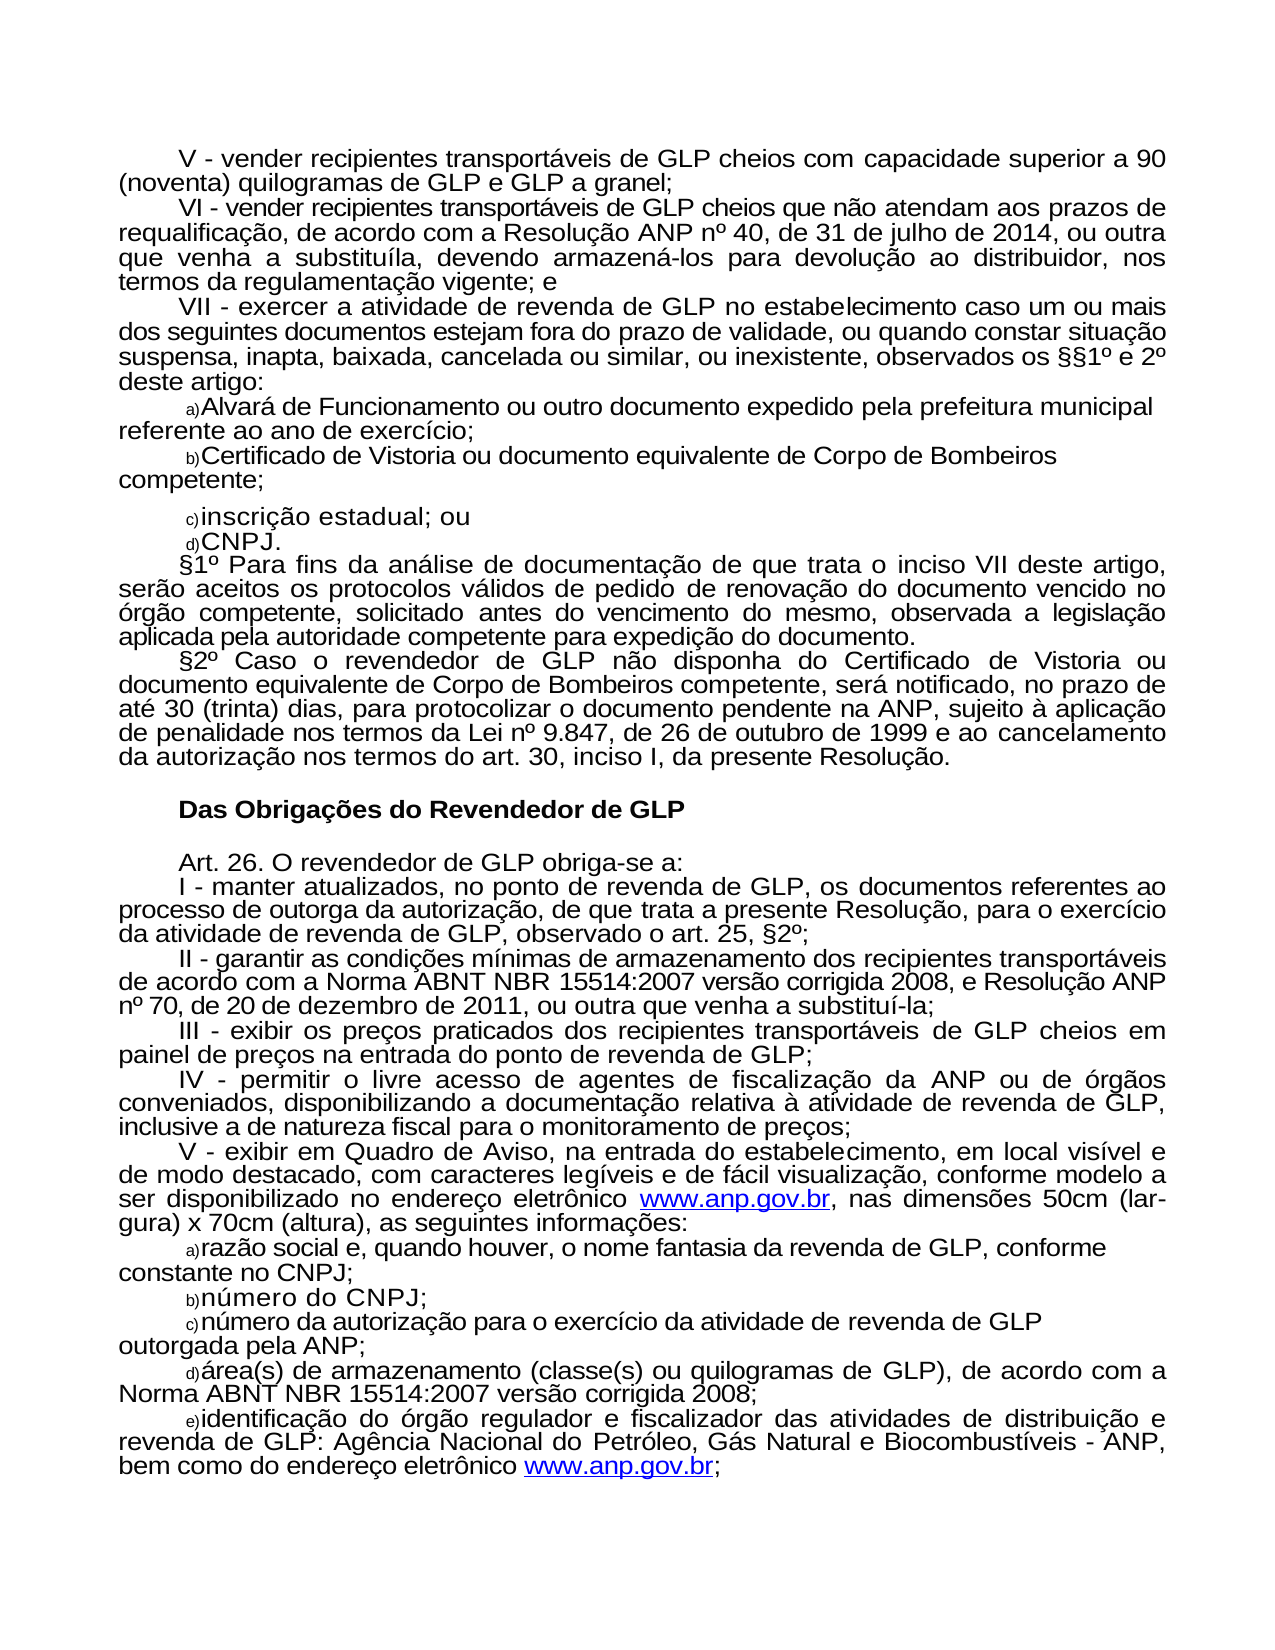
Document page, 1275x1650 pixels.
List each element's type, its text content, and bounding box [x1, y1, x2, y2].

text VII - exercer a atividade de revenda de GLP no estabelecimento caso um ou mais dos seguintes documentos estejam fora do prazo de validade, ou quando constar situação suspensa, inapta, baixada, cancelada ou similar, ou inexistente, observados os §§1º e 2º deste artigo: [118, 296, 1167, 395]
text III - exibir os preços praticados dos recipientes transportáveis de GLP cheios em painel de preços na entrada do ponto de revenda de GLP; [118, 1020, 1167, 1069]
text Das Obrigações do Revendedor de GLP [178, 799, 1167, 824]
list Certificado de Vistoria ou documento equivalente de Corpo de Bombeiros competente; [118, 445, 1167, 494]
text VI - vender recipientes transportáveis de GLP cheios que não atendam aos prazos de requalificação, de acordo com a Resolução ANP nº 40, de 31 de julho de 2014, ou outra que venha a substituíla, devendo armazená-los para devolução ao distribuidor, nos termos da regulamentação vigente; e [118, 197, 1167, 296]
text V - vender recipientes transportáveis de GLP cheios com capacidade superior a 90 (noventa) quilogramas de GLP e GLP a granel; [118, 148, 1167, 197]
text IV - permitir o livre acesso de agentes de fiscalização da ANP ou de órgãos conveniados, disponibilizando a documentação relativa à atividade de revenda de GLP, inclusive a de natureza fiscal para o monitoramento de preços; [118, 1069, 1167, 1141]
text Art. 26. O revendedor de GLP obriga-se a: [178, 852, 1167, 876]
text II - garantir as condições mínimas de armazenamento dos recipientes transportáveis de acordo com a Norma ABNT NBR 15514:2007 versão corrigida 2008, e Resolução ANP nº 70, de 20 de dezembro de 2011, ou outra que venha a substituí-la; [118, 948, 1167, 1020]
list inscrição estadual; ou [118, 502, 1167, 530]
list número da autorização para o exercício da atividade de revenda de GLP outorgada pela ANP; [118, 1311, 1167, 1360]
list número do CNPJ; [118, 1286, 1167, 1311]
list identificação do órgão regulador e fiscalizador das atividades de distribuição e revenda de GLP: Agência Nacional do Petróleo, Gás Natural e Biocombustíveis - ANP, bem como do endereço eletrônico www.anp.gov.br; [118, 1408, 1167, 1480]
list razão social e, quando houver, o nome fantasia da revenda de GLP, conforme constante no CNPJ; [118, 1237, 1167, 1286]
text V - exibir em Quadro de Aviso, na entrada do estabelecimento, em local visível e de modo destacado, com caracteres legíveis e de fácil visualização, conforme modelo a ser disponibilizado no endereço eletrônico www.anp.gov.br, nas dimensões 50cm (largura) x 70cm (altura), as seguintes informações: [118, 1141, 1167, 1237]
list Alvará de Funcionamento ou outro documento expedido pela prefeitura municipal referente ao ano de exercício; [118, 395, 1167, 445]
text §2º Caso o revendedor de GLP não disponha do Certificado de Vistoria ou documento equivalente de Corpo de Bombeiros competente, será notificado, no prazo de até 30 (trinta) dias, para protocolizar o documento pendente na ANP, sujeito à aplicação de penalidade nos termos da Lei nº 9.847, de 26 de outubro de 1999 e ao cancelamento da autorização nos termos do art. 30, inciso I, da presente Resolução. [118, 651, 1167, 770]
text §1º Para fins da análise de documentação de que trata o inciso VII deste artigo, serão aceitos os protocolos válidos de pedido de renovação do documento vencido no órgão competente, solicitado antes do vencimento do mesmo, observada a legislação aplicada pela autoridade competente para expedição do documento. [118, 555, 1167, 651]
text I - manter atualizados, no ponto de revenda de GLP, os documentos referentes ao processo de outorga da autorização, de que trata a presente Resolução, para o exercício da atividade de revenda de GLP, observado o art. 25, §2º; [118, 876, 1167, 948]
list área(s) de armazenamento (classe(s) ou quilogramas de GLP), de acordo com a Norma ABNT NBR 15514:2007 versão corrigida 2008; [118, 1360, 1167, 1408]
list CNPJ. [118, 530, 1167, 555]
